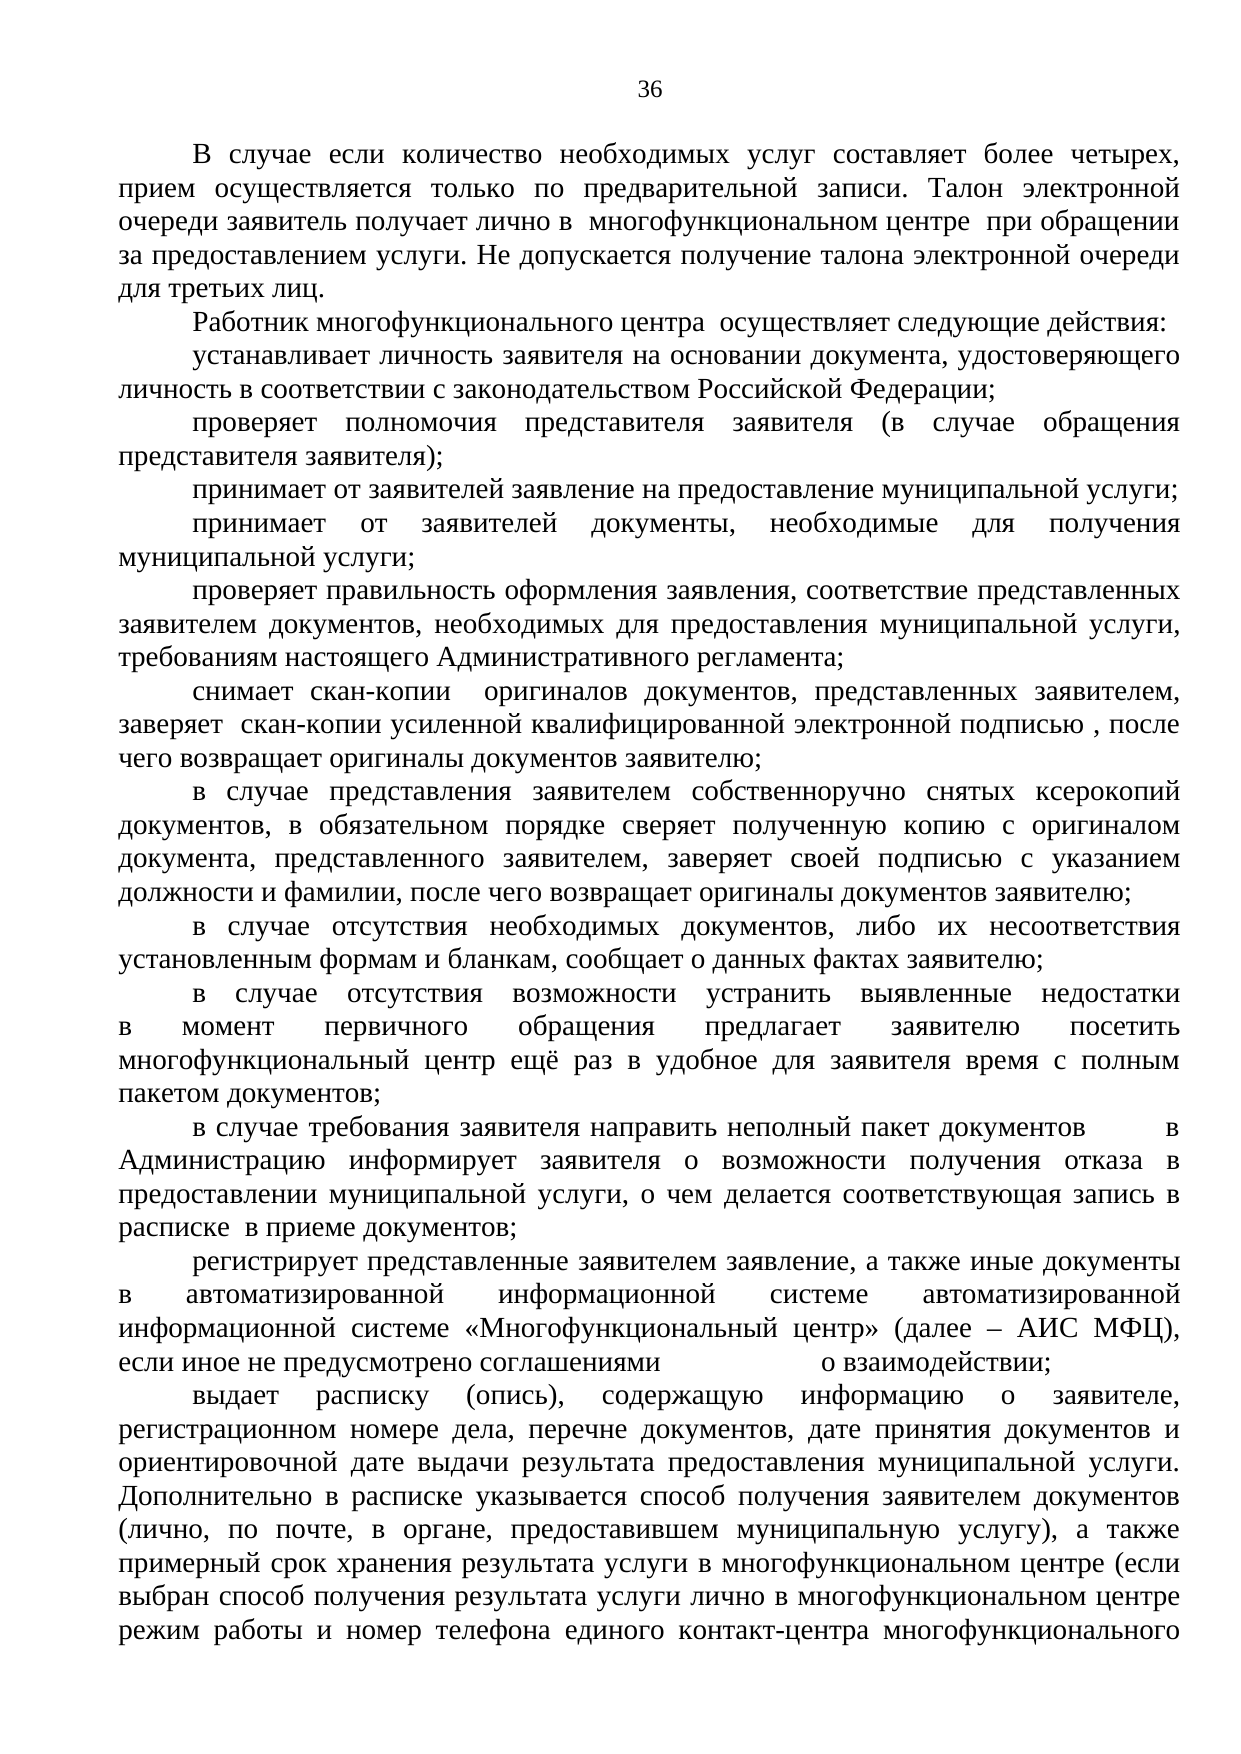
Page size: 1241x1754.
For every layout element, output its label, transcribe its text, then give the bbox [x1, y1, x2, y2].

text в случае отсутствия возможности устранить выявленные недостатки в момент первичного обращения предлагает заявителю посетить многофункциональный центр ещё раз в удобное для заявителя время с полным пакетом документов; [118, 975, 1181, 1109]
text В случае если количество необходимых услуг составляет более четырех, прием осуществляется только по предварительной записи. Талон электронной очереди заявитель получает лично в многофункциональном центре при обращении за предоставлением услуги. Не допускается получение талона электронной очереди для третьих лиц. [118, 136, 1181, 304]
text Работник многофункционального центра осуществляет следующие действия: [118, 304, 1181, 337]
text снимает скан-копии оригиналов документов, представленных заявителем, заверяет скан-копии усиленной квалифицированной электронной подписью , после чего возвращает оригиналы документов заявителю; [118, 673, 1181, 773]
text в случае представления заявителем собственноручно снятых ксерокопий документов, в обязательном порядке сверяет полученную копию с оригиналом документа, представленного заявителем, заверяет своей подписью с указанием должности и фамилии, после чего возвращает оригиналы документов заявителю; [118, 773, 1181, 908]
text регистрирует представленные заявителем заявление, а также иные документы в автоматизированной информационной системе автоматизированной информационной системе «Многофункциональный центр» (далее – АИС МФЦ), если иное не предусмотрено соглашениями о взаимодействии; [118, 1243, 1181, 1377]
text в случае отсутствия необходимых документов, либо их несоответствия установленным формам и бланкам, сообщает о данных фактах заявителю; [118, 908, 1181, 975]
text проверяет правильность оформления заявления, соответствие представленных заявителем документов, необходимых для предоставления муниципальной услуги, требованиям настоящего Административного регламента; [118, 572, 1181, 673]
text принимает от заявителей заявление на предоставление муниципальной услуги; [118, 472, 1181, 505]
text устанавливает личность заявителя на основании документа, удостоверяющего личность в соответствии с законодательством Российской Федерации; [118, 337, 1181, 404]
text проверяет полномочия представителя заявителя (в случае обращения представителя заявителя); [118, 404, 1181, 472]
text в случае требования заявителя направить неполный пакет документов в Администрацию информирует заявителя о возможности получения отказа в предоставлении муниципальной услуги, о чем делается соответствующая запись в расписке в приеме документов; [118, 1109, 1181, 1243]
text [118, 1377, 1181, 1646]
text принимает от заявителей документы, необходимые для получения муниципальной услуги; [118, 505, 1181, 572]
